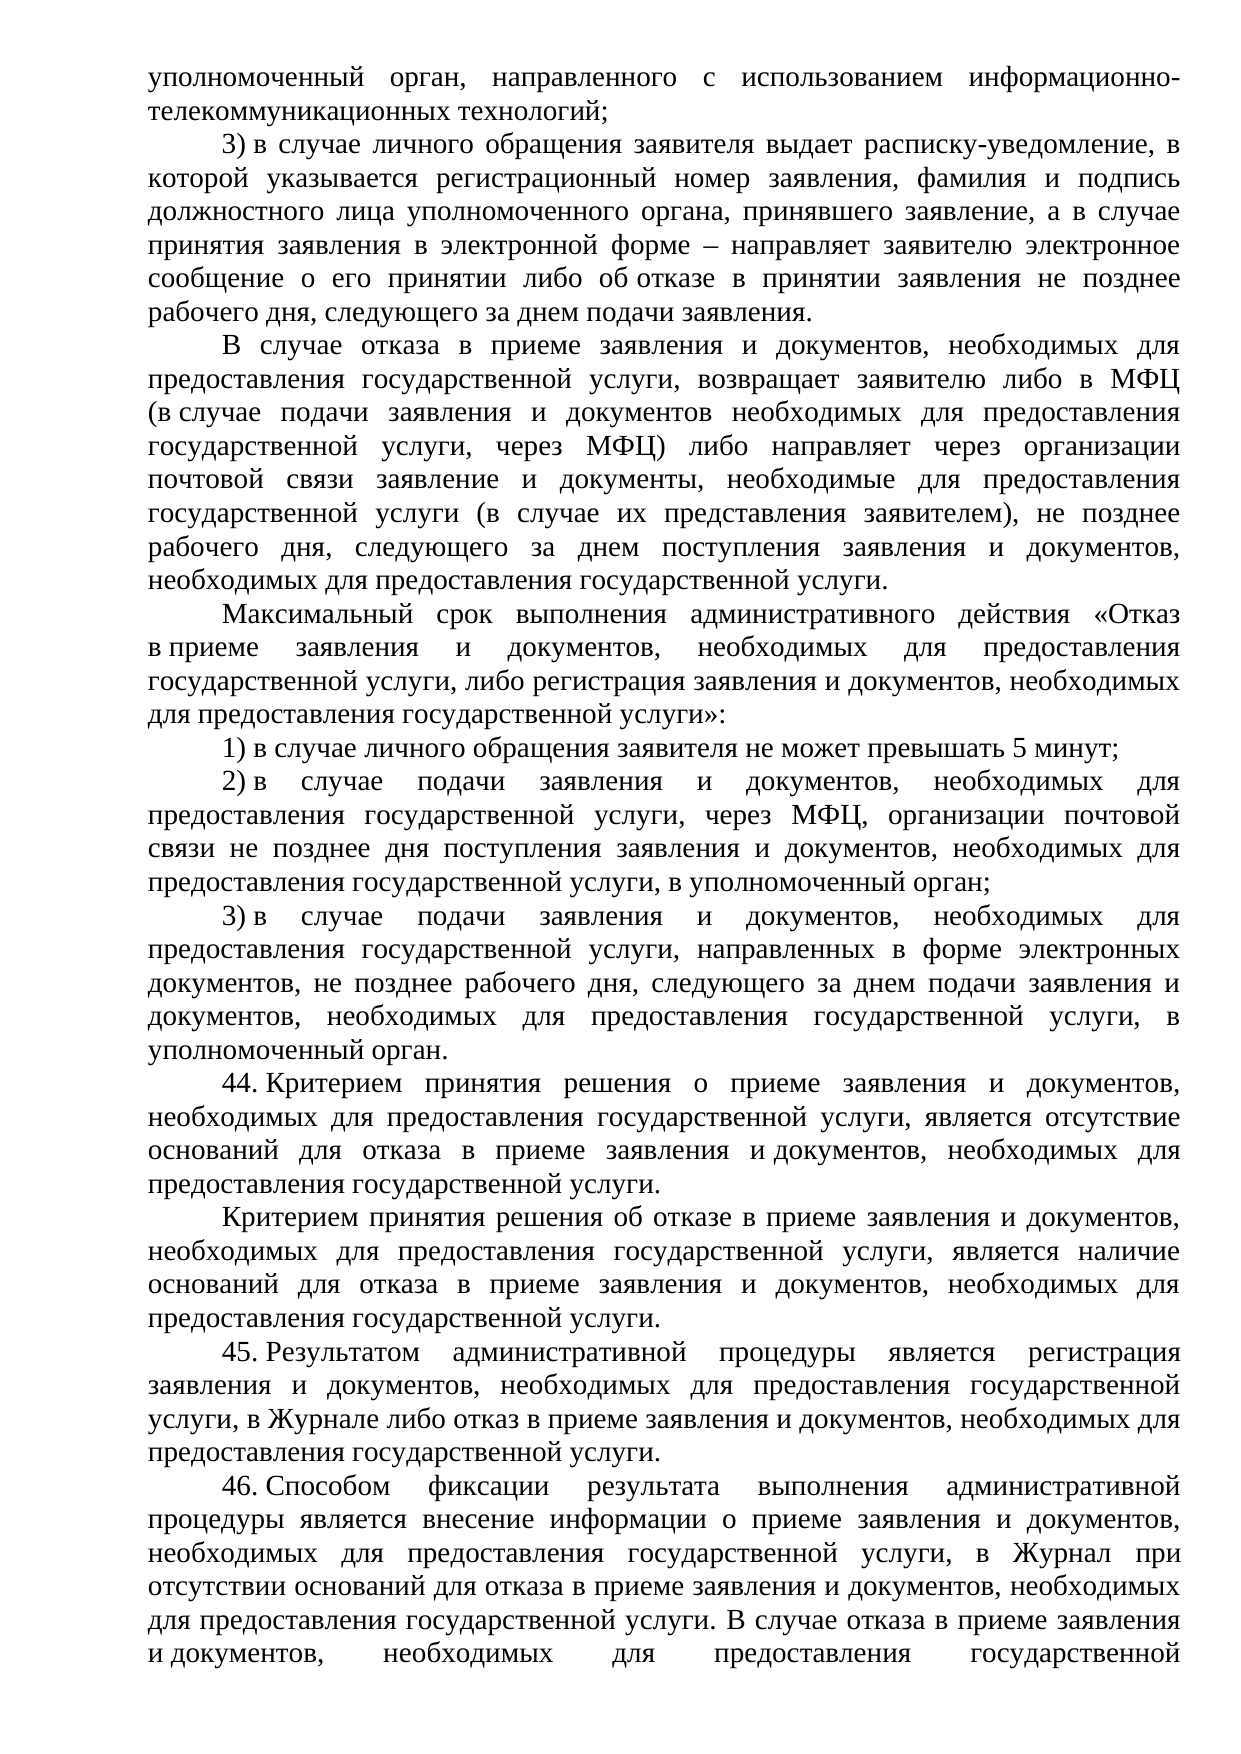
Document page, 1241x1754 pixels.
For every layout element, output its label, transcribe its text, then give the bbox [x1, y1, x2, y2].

text 1) в случае личного обращения заявителя не может превышать 5 минут; [148, 730, 1181, 763]
text 3) в случае подачи заявления и документов, необходимых для предоставления государственной услуги, направленных в форме электронных документов, не позднее рабочего дня, следующего за днем подачи заявления и документов, необходимых для предоставления государственной услуги, в уполномоченный орган. [148, 898, 1181, 1065]
text 3) в случае личного обращения заявителя выдает расписку-уведомление, в которой указывается регистрационный номер заявления, фамилия и подпись должностного лица уполномоченного органа, принявшего заявление, а в случае принятия заявления в электронной форме – направляет заявителю электронное сообщение о его принятии либо об отказе в принятии заявления не позднее рабочего дня, следующего за днем подачи заявления. [148, 126, 1181, 327]
text В случае отказа в приеме заявления и документов, необходимых для предоставления государственной услуги, возвращает заявителю либо в МФЦ (в случае подачи заявления и документов необходимых для предоставления государственной услуги, через МФЦ) либо направляет через организации почтовой связи заявление и документы, необходимые для предоставления государственной услуги (в случае их представления заявителем), не позднее рабочего дня, следующего за днем поступления заявления и документов, необходимых для предоставления государственной услуги. [148, 327, 1181, 596]
text 44. Критерием принятия решения о приеме заявления и документов, необходимых для предоставления государственной услуги, является отсутствие оснований для отказа в приеме заявления и документов, необходимых для предоставления государственной услуги. [148, 1065, 1181, 1199]
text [148, 1468, 1181, 1669]
text 2) в случае подачи заявления и документов, необходимых для предоставления государственной услуги, через МФЦ, организации почтовой связи не позднее дня поступления заявления и документов, необходимых для предоставления государственной услуги, в уполномоченный орган; [148, 763, 1181, 898]
text Максимальный срок выполнения административного действия «Отказ в приеме заявления и документов, необходимых для предоставления государственной услуги, либо регистрация заявления и документов, необходимых для предоставления государственной услуги»: [148, 596, 1181, 730]
text Критерием принятия решения об отказе в приеме заявления и документов, необходимых для предоставления государственной услуги, является наличие оснований для отказа в приеме заявления и документов, необходимых для предоставления государственной услуги. [148, 1199, 1181, 1334]
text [148, 59, 1181, 126]
text 45. Результатом административной процедуры является регистрация заявления и документов, необходимых для предоставления государственной услуги, в Журнале либо отказ в приеме заявления и документов, необходимых для предоставления государственной услуги. [148, 1334, 1181, 1468]
